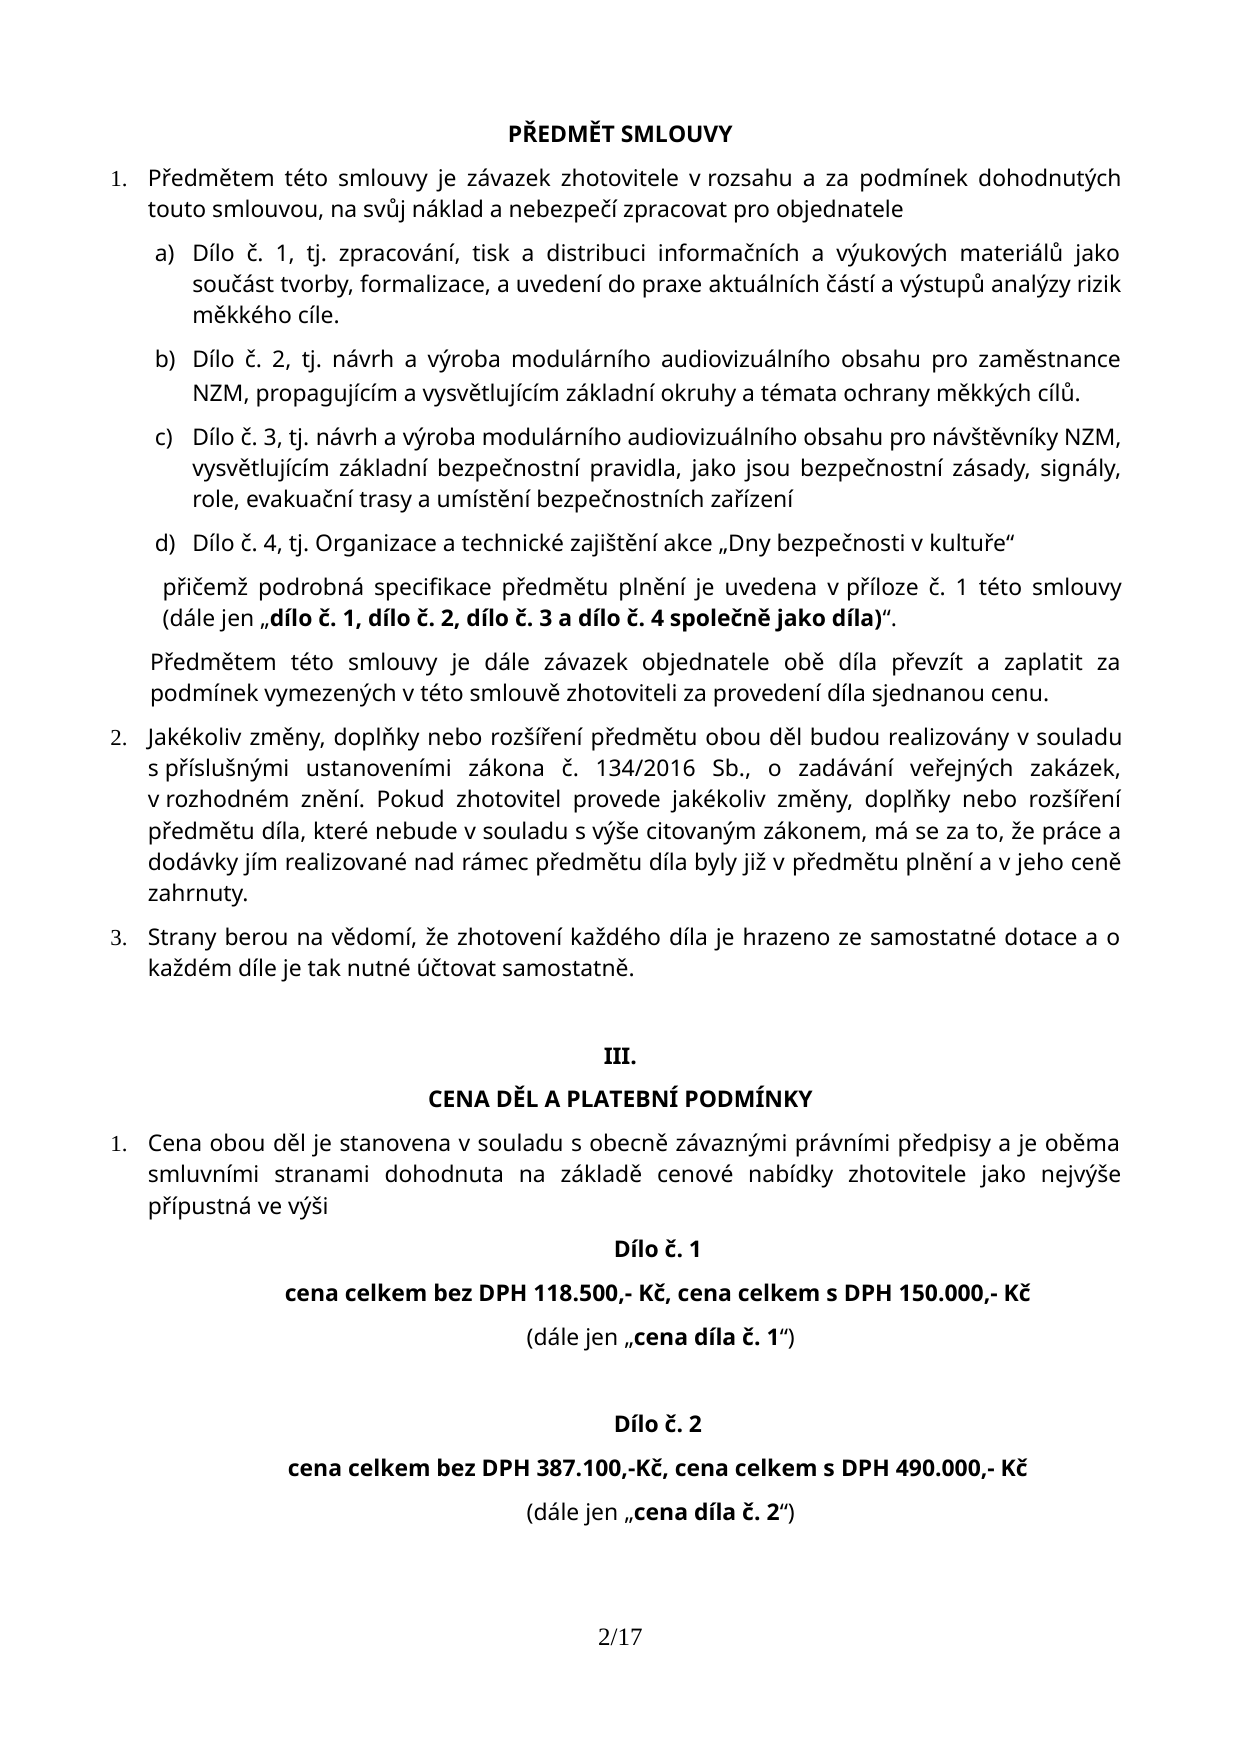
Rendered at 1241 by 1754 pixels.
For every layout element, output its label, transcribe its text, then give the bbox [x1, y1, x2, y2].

list Jakékoliv změny, doplňky nebo rozšíření předmětu obou děl budou realizovány v souladu s příslušnými ustanoveními zákona č. 134/2016 Sb., o zadávání veřejných zakázek, v rozhodném znění. Pokud zhotovitel provede jakékoliv změny, doplňky nebo rozšíření předmětu díla, které nebude v souladu s výše citovaným zákonem, má se za to, že práce a dodávky jím realizované nad rámec předmětu díla byly již v předmětu plnění a v jeho ceně zahrnuty. [110, 721, 1122, 908]
text Předmětem této smlouvy je dále závazek objednatele obě díla převzít a zaplatit za podmínek vymezených v této smlouvě zhotoviteli za provedení díla sjednanou cenu. [150, 646, 1122, 708]
list Strany berou na vědomí, že zhotovení každého díla je hrazeno ze samostatné dotace a o každém díle je tak nutné účtovat samostatně. [110, 921, 1122, 983]
text III. [118, 1040, 1122, 1071]
list Dílo č. 1, tj. zpracování, tisk a distribuci informačních a výukových materiálů jako součást tvorby, formalizace, a uvedení do praxe aktuálních částí a výstupů analýzy rizik měkkého cíle. [154, 237, 1122, 331]
text PŘEDMĚT SMLOUVY [118, 118, 1122, 149]
text Dílo č. 2 [193, 1408, 1122, 1440]
list Dílo č. 4, tj. Organizace a technické zajištění akce „Dny bezpečnosti v kultuře“ [154, 527, 1122, 558]
list Dílo č. 2, tj. návrh a výroba modulárního audiovizuálního obsahu pro zaměstnance NZM, propagujícím a vysvětlujícím základní okruhy a témata ochrany měkkých cílů. [154, 343, 1122, 408]
text (dále jen „cena díla č. 2“) [193, 1496, 1122, 1527]
list Předmětem této smlouvy je závazek zhotovitele v rozsahu a za podmínek dohodnutých touto smlouvou, na svůj náklad a nebezpečí zpracovat pro objednatele [110, 162, 1122, 224]
text cena celkem bez DPH 387.100,-Kč, cena celkem s DPH 490.000,- Kč [193, 1452, 1122, 1483]
text CENA DĚL A PLATEBNÍ PODMÍNKY [118, 1083, 1122, 1115]
text Dílo č. 1 [193, 1233, 1122, 1265]
list Cena obou děl je stanovena v souladu s obecně závaznými právními předpisy a je oběma smluvními stranami dohodnuta na základě cenové nabídky zhotovitele jako nejvýše přípustná ve výši [110, 1127, 1122, 1221]
text přičemž podrobná specifikace předmětu plnění je uvedena v příloze č. 1 této smlouvy (dále jen „dílo č. 1, dílo č. 2, dílo č. 3 a dílo č. 4 společně jako díla)“. [162, 571, 1122, 633]
text (dále jen „cena díla č. 1“) [193, 1321, 1122, 1352]
list Dílo č. 3, tj. návrh a výroba modulárního audiovizuálního obsahu pro návštěvníky NZM, vysvětlujícím základní bezpečnostní pravidla, jako jsou bezpečnostní zásady, signály, role, evakuační trasy a umístění bezpečnostních zařízení [154, 421, 1122, 515]
text cena celkem bez DPH 118.500,- Kč, cena celkem s DPH 150.000,- Kč [193, 1277, 1122, 1308]
